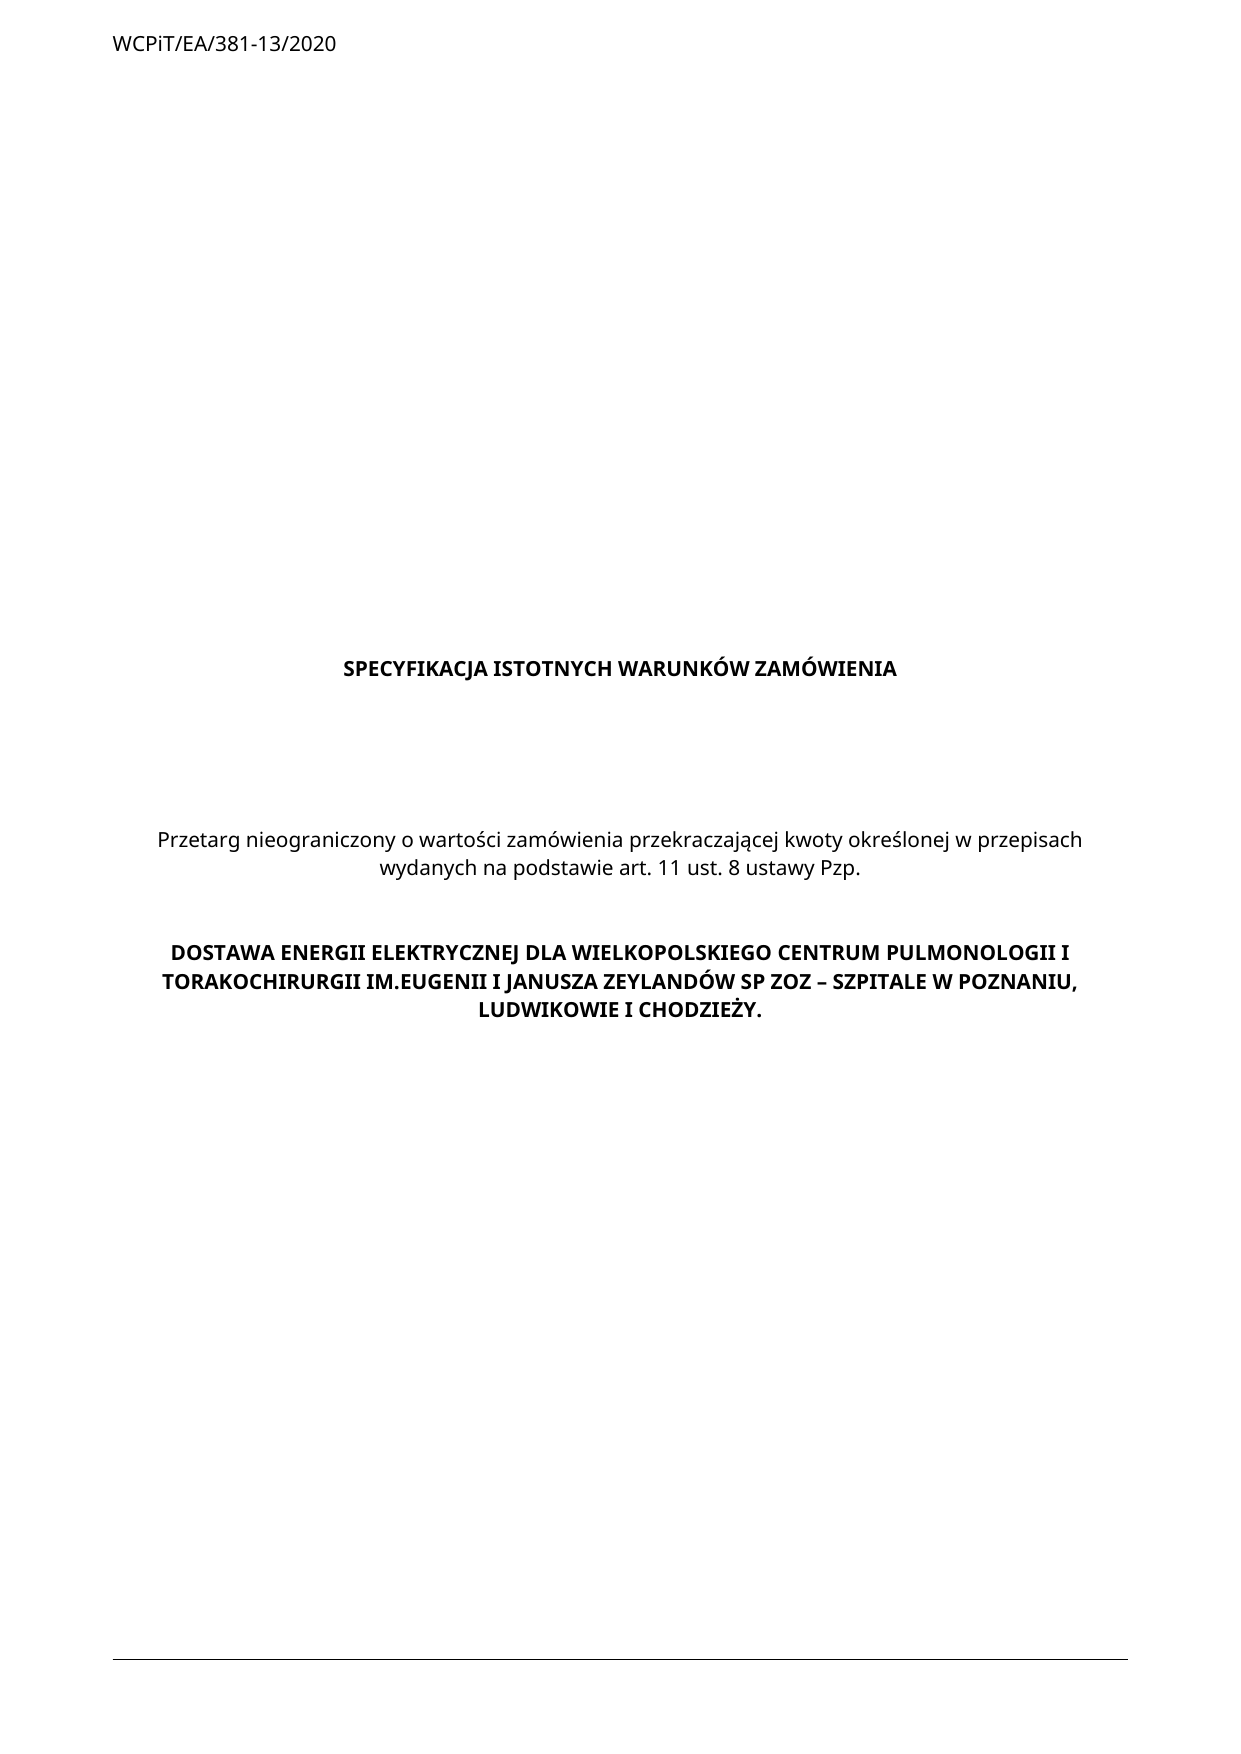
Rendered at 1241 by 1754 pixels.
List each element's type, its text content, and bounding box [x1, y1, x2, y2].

text SPECYFIKACJA ISTOTNYCH WARUNKÓW ZAMÓWIENIA [112, 654, 1128, 683]
text DOSTAWA ENERGII ELEKTRYCZNEJ DLA WIELKOPOLSKIEGO CENTRUM PULMONOLOGII I TORAKOCHIRURGII IM.EUGENII I JANUSZA ZEYLANDÓW SP ZOZ – SZPITALE W POZNANIU, LUDWIKOWIE I CHODZIEŻY. [112, 938, 1128, 1024]
text Przetarg nieograniczony o wartości zamówienia przekraczającej kwoty określonej w przepisach wydanych na podstawie art. 11 ust. 8 ustawy Pzp. [112, 825, 1128, 882]
